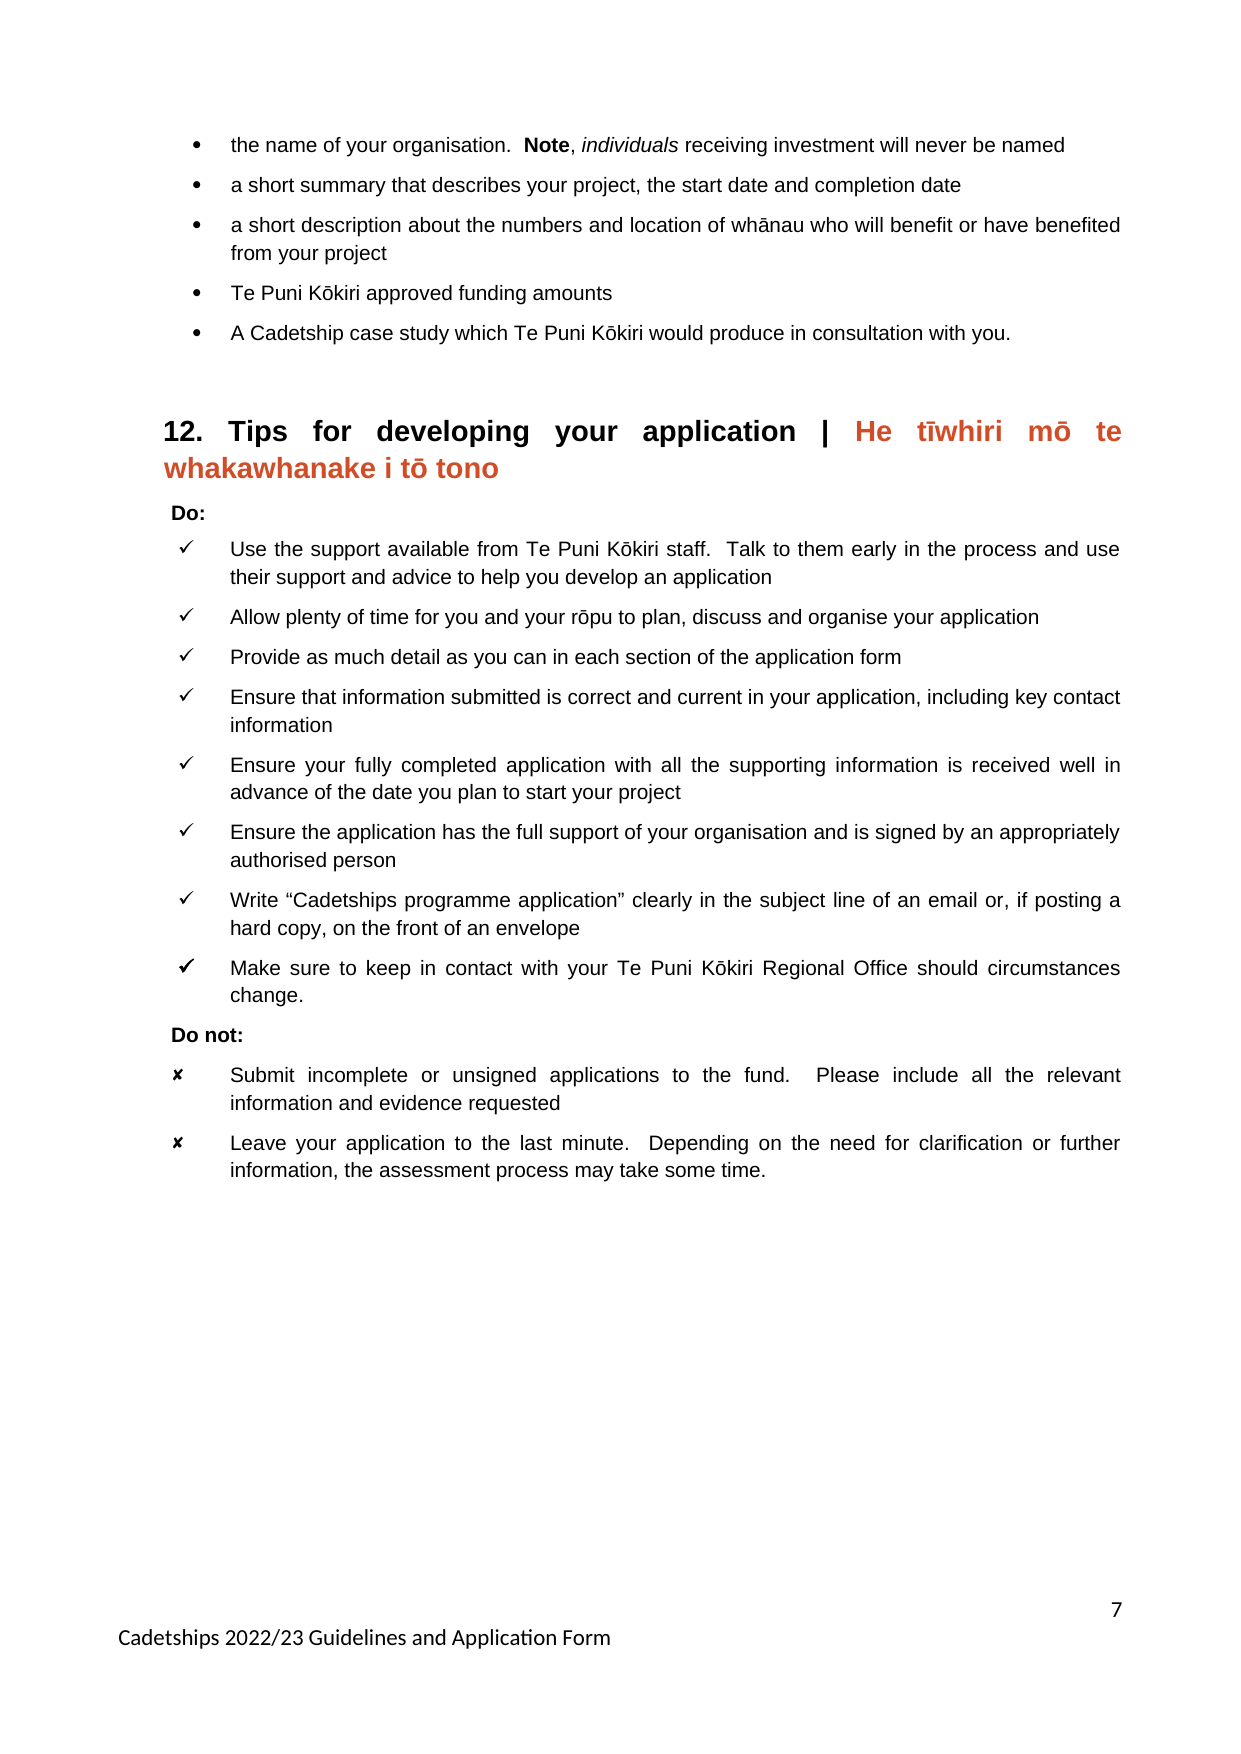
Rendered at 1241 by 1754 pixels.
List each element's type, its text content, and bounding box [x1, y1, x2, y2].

text Do: [171, 501, 1122, 524]
list Use the support available from Te Puni Kōkiri staff. Talk to them early in the process and use their support and advice to help you develop an application [178, 537, 1122, 589]
list Ensure the application has the full support of your organisation and is signed by an appropriately authorised person [178, 820, 1122, 872]
text Do not: [171, 1023, 1122, 1047]
list Te Puni Kōkiri approved funding amounts [193, 281, 1122, 305]
list Make sure to keep in contact with your Te Puni Kōkiri Regional Office should circumstances change. [178, 955, 1122, 1007]
list A Cadetship case study which Te Puni Kōkiri would produce in consultation with you. [193, 321, 1122, 345]
list Leave your application to the last minute. Depending on the need for clarification or further information, the assessment process may take some time. [171, 1131, 1122, 1182]
list Ensure your fully completed application with all the supporting information is received well in advance of the date you plan to start your project [178, 752, 1122, 804]
list Allow plenty of time for you and your rōpu to plan, discuss and organise your application [178, 605, 1122, 629]
list a short summary that describes your project, the start date and completion date [193, 173, 1122, 197]
list Submit incomplete or unsigned applications to the fund. Please include all the relevant information and evidence requested [171, 1063, 1122, 1114]
text 12. Tips for developing your application | He tīwhiri mō te whakawhanake i tō tono [163, 414, 1122, 484]
list Ensure that information submitted is correct and current in your application, including key contact information [178, 685, 1122, 736]
list Provide as much detail as you can in each section of the application form [178, 645, 1122, 669]
list a short description about the numbers and location of whānau who will benefit or have benefited from your project [193, 213, 1122, 265]
list the name of your organisation. Note, individuals receiving investment will never be named [193, 133, 1122, 157]
list Write “Cadetships programme application” clearly in the subject line of an email or, if posting a hard copy, on the front of an envelope [178, 888, 1122, 939]
